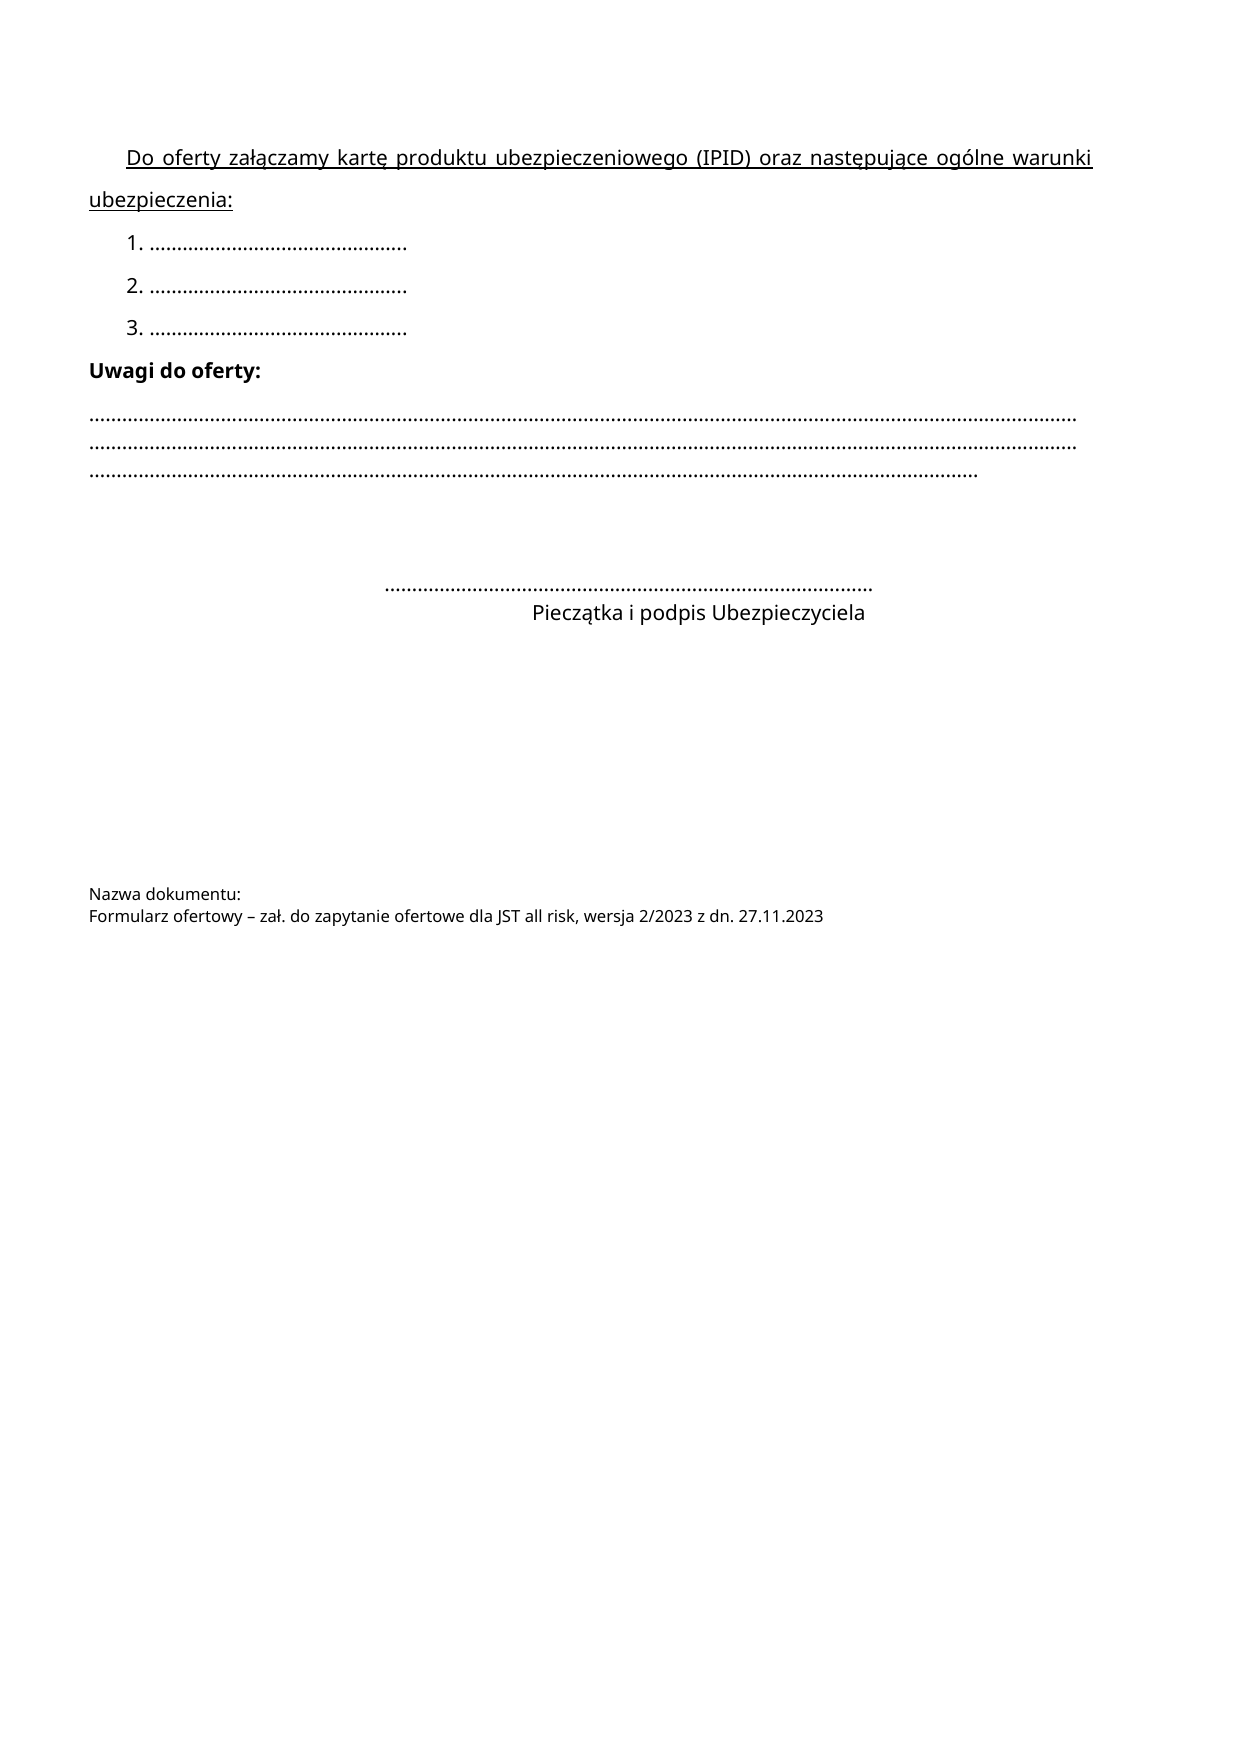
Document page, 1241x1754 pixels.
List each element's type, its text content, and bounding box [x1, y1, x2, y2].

text Do oferty załączamy kartę produktu ubezpieczeniowego (IPID) oraz następujące ogólne warunki ubezpieczenia: [89, 143, 1092, 214]
text Uwagi do oferty: [89, 356, 1092, 384]
text 3. ……………………………………….. [89, 313, 1092, 342]
text ………………………………………………………………………..…… [316, 569, 1092, 598]
text 2. ……………………………………….. [89, 271, 1092, 299]
text ……………………………………………………………………………………………………………………………………………………………………………………………………………………………………………………………………………………………………………………………………………………………………………………………………………………………………………………………………………… [89, 399, 1092, 484]
text Formularz ofertowy – zał. do zapytanie ofertowe dla JST all risk, wersja 2/2023 z dn. 27.11.2023 [89, 905, 1092, 927]
text Nazwa dokumentu: [89, 882, 1092, 905]
text 1. ……………………………………….. [89, 228, 1092, 257]
text Pieczątka i podpis Ubezpieczyciela [95, 598, 1092, 626]
